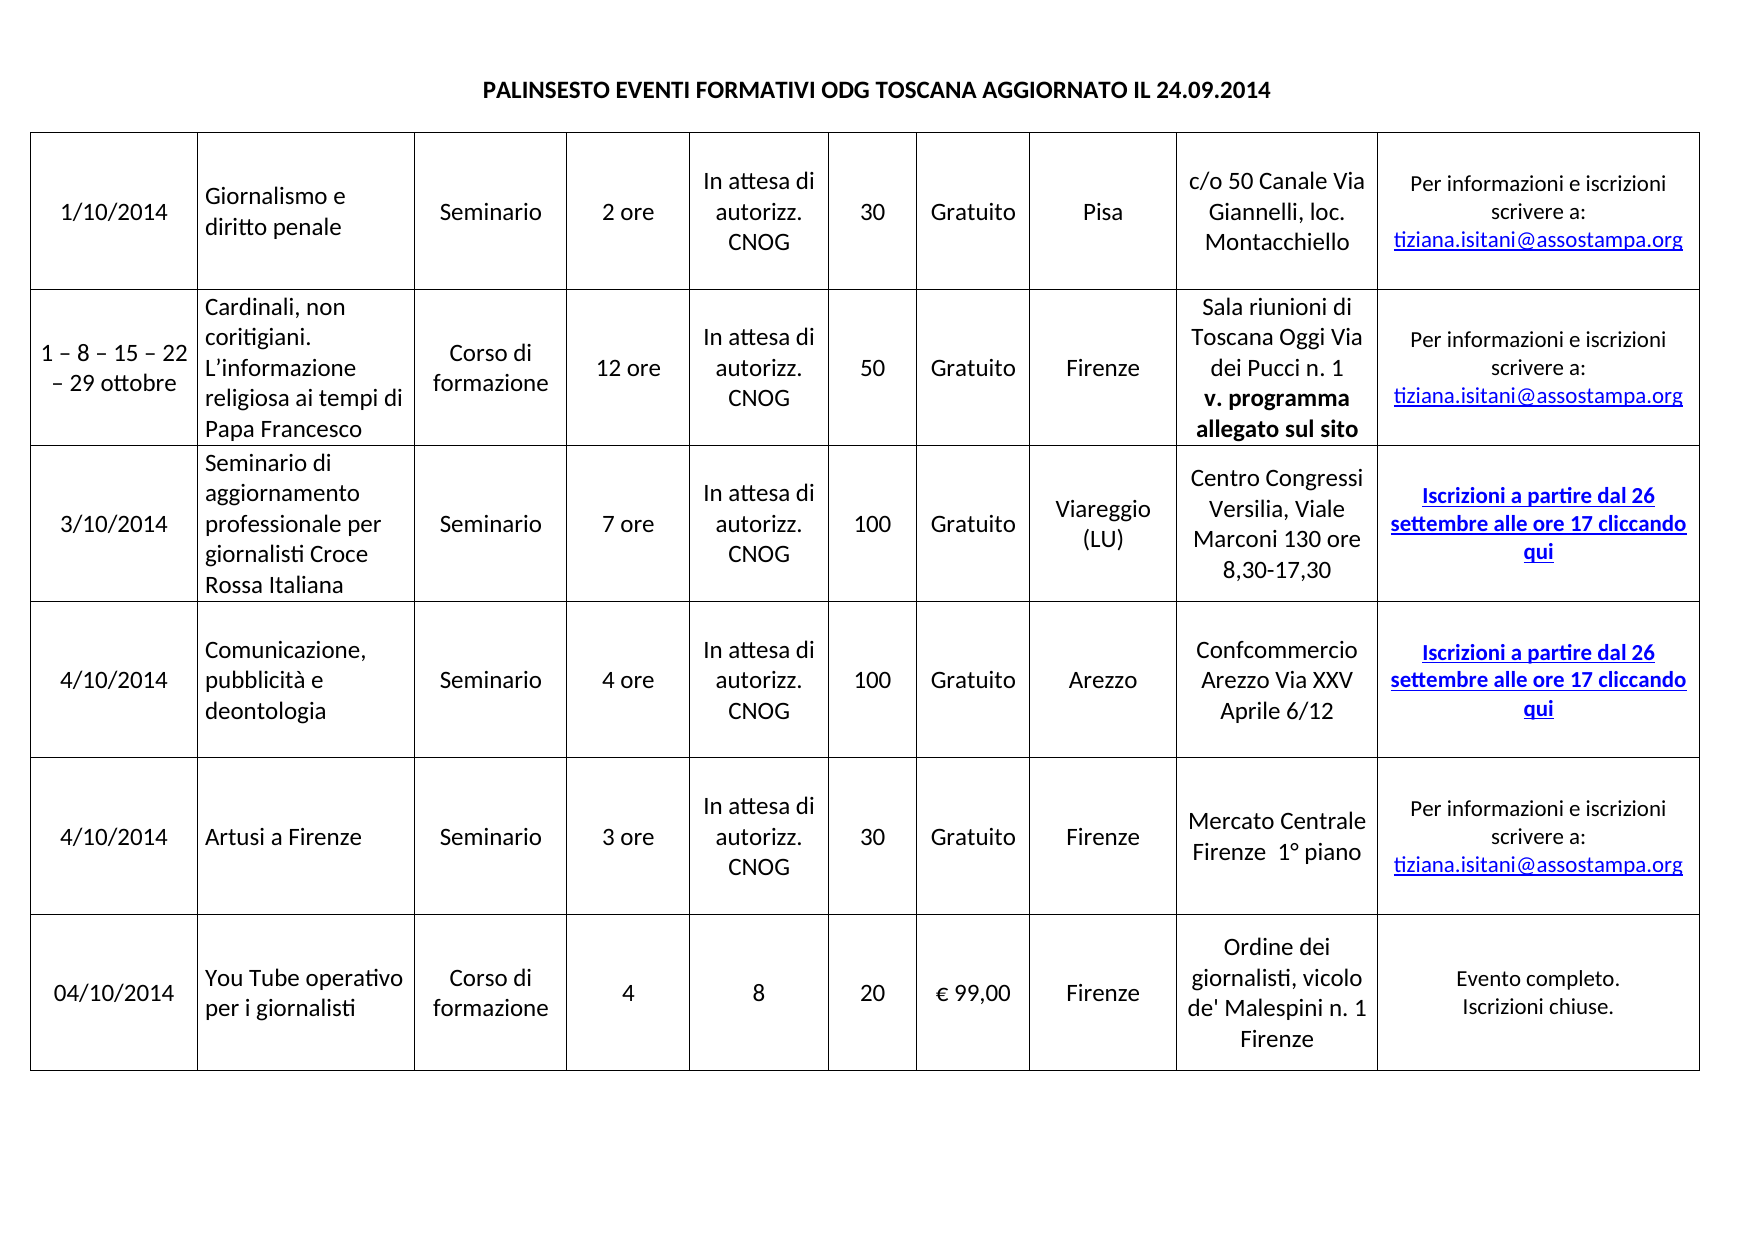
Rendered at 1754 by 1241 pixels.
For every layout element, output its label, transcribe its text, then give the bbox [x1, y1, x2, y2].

table_cell 1/10/2014 [31, 133, 197, 288]
table_cell 100 [829, 446, 916, 601]
table_cell Giornalismo e diritto penale [198, 133, 414, 288]
table_cell 30 [829, 133, 916, 288]
table_cell In attesa di autorizz. CNOG [690, 290, 828, 445]
table_cell In attesa di autorizz. CNOG [690, 758, 828, 913]
table_cell Ordine dei giornalisti, vicolo de' Malespini n. 1 Firenze [1177, 915, 1377, 1070]
table_cell Cardinali, non coritigiani. L’informazione religiosa ai tempi di Papa Francesco [198, 290, 414, 445]
table_cell Firenze [1030, 758, 1176, 913]
table_cell Per informazioni e iscrizioni scrivere a: tiziana.isitani@assostampa.org [1378, 133, 1699, 288]
table_cell 1 – 8 – 15 – 22 – 29 ottobre [31, 290, 197, 445]
table_cell Gratuito [917, 758, 1029, 913]
table_cell Mercato Centrale Firenze 1° piano [1177, 758, 1377, 913]
table_cell € 99,00 [917, 915, 1029, 1070]
table_cell Seminario [415, 133, 566, 288]
table_cell 04/10/2014 [31, 915, 197, 1070]
table_cell 30 [829, 758, 916, 913]
table_cell Confcommercio Arezzo Via XXV Aprile 6/12 [1177, 602, 1377, 757]
table_cell 100 [829, 602, 916, 757]
table_cell Centro Congressi Versilia, Viale Marconi 130 ore 8,30-17,30 [1177, 446, 1377, 601]
table_cell Comunicazione, pubblicità e deontologia [198, 602, 414, 757]
table_cell Pisa [1030, 133, 1176, 288]
table_cell Arezzo [1030, 602, 1176, 757]
table_cell 7 ore [567, 446, 689, 601]
table_cell 4/10/2014 [31, 758, 197, 913]
table_cell Viareggio (LU) [1030, 446, 1176, 601]
table_cell Seminario [415, 758, 566, 913]
table_cell Per informazioni e iscrizioni scrivere a: tiziana.isitani@assostampa.org [1378, 290, 1699, 445]
table_cell 3 ore [567, 758, 689, 913]
table_cell Iscrizioni a partire dal 26 settembre alle ore 17 cliccando qui [1378, 602, 1699, 757]
table_cell Firenze [1030, 915, 1176, 1070]
table_cell Per informazioni e iscrizioni scrivere a: tiziana.isitani@assostampa.org [1378, 758, 1699, 913]
table_cell In attesa di autorizz. CNOG [690, 133, 828, 288]
table_cell Seminario [415, 446, 566, 601]
table_cell In attesa di autorizz. CNOG [690, 602, 828, 757]
table_cell Sala riunioni di Toscana Oggi Via dei Pucci n. 1 v. programma allegato sul sito [1177, 290, 1377, 445]
table_cell c/o 50 Canale Via Giannelli, loc. Montacchiello [1177, 133, 1377, 288]
table_cell Gratuito [917, 133, 1029, 288]
table_cell 4/10/2014 [31, 602, 197, 757]
table_cell 3/10/2014 [31, 446, 197, 601]
table_cell Seminario di aggiornamento professionale per giornalisti Croce Rossa Italiana [198, 446, 414, 601]
table_cell In attesa di autorizz. CNOG [690, 446, 828, 601]
table_cell Evento completo. Iscrizioni chiuse. [1378, 915, 1699, 1070]
table_cell Gratuito [917, 446, 1029, 601]
table_cell 4 ore [567, 602, 689, 757]
table_cell Corso di formazione [415, 915, 566, 1070]
table_cell 4 [567, 915, 689, 1070]
table_cell Gratuito [917, 602, 1029, 757]
table_cell 50 [829, 290, 916, 445]
table_cell 12 ore [567, 290, 689, 445]
table_cell Gratuito [917, 290, 1029, 445]
table_cell 2 ore [567, 133, 689, 288]
table_cell Corso di formazione [415, 290, 566, 445]
table_cell Artusi a Firenze [198, 758, 414, 913]
table_cell Seminario [415, 602, 566, 757]
table_cell Iscrizioni a partire dal 26 settembre alle ore 17 cliccando qui [1378, 446, 1699, 601]
table_cell 20 [829, 915, 916, 1070]
table_cell Firenze [1030, 290, 1176, 445]
table_cell You Tube operativo per i giornalisti [198, 915, 414, 1070]
table_cell 8 [690, 915, 828, 1070]
